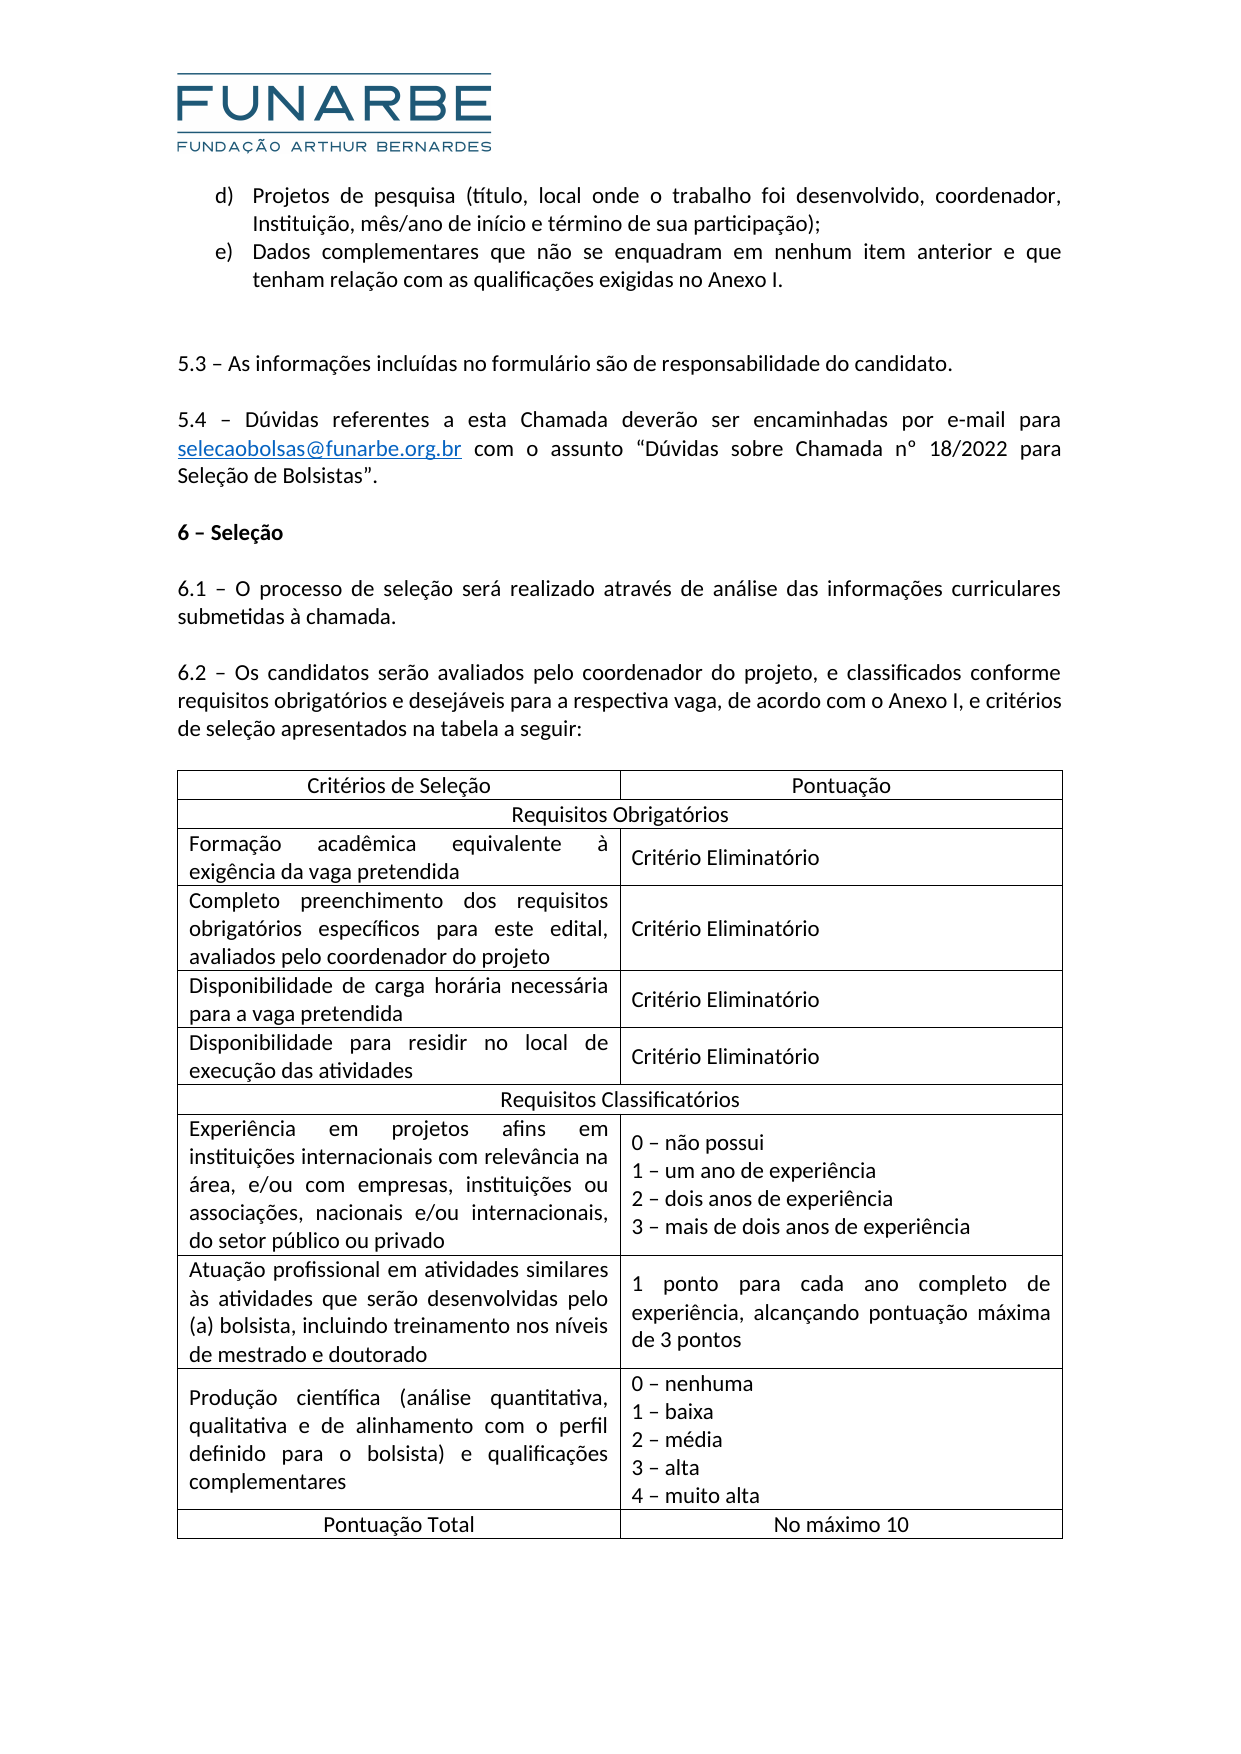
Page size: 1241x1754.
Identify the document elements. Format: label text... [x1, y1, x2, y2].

text 6.1 – O processo de seleção será realizado através de análise das informações curriculares submetidas à chamada. [177, 574, 1063, 630]
table_cell No máximo 10 [621, 1510, 1062, 1538]
text 6.2 – Os candidatos serão avaliados pelo coordenador do projeto, e classificados conforme requisitos obrigatórios e desejáveis para a respectiva vaga, de acordo com o Anexo I, e critérios de seleção apresentados na tabela a seguir: [177, 658, 1063, 742]
table_cell Critério Eliminatório [621, 971, 1062, 1027]
table_header Pontuação [621, 771, 1062, 799]
table_cell Produção científica (análise quantitativa, qualitativa e de alinhamento com o perfil definido para o bolsista) e qualificações complementares [178, 1369, 620, 1509]
table_cell Critério Eliminatório [621, 829, 1062, 885]
table_cell Disponibilidade para residir no local de execução das atividades [178, 1028, 620, 1084]
list Dados complementares que não se enquadram em nenhum item anterior e que tenham relação com as qualificações exigidas no Anexo I. [215, 237, 1063, 293]
table_cell Experiência em projetos afins em instituições internacionais com relevância na área, e/ou com empresas, instituições ou associações, nacionais e/ou internacionais, do setor público ou privado [178, 1115, 620, 1254]
table_header Critérios de Seleção [178, 771, 620, 799]
table_cell 0 – não possui 1 – um ano de experiência 2 – dois anos de experiência 3 – mais de dois anos de experiência [621, 1115, 1062, 1254]
table_cell Disponibilidade de carga horária necessária para a vaga pretendida [178, 971, 620, 1027]
table_cell Completo preenchimento dos requisitos obrigatórios específicos para este edital, avaliados pelo coordenador do projeto [178, 886, 620, 970]
table_cell Critério Eliminatório [621, 1028, 1062, 1084]
table_cell Atuação profissional em atividades similares às atividades que serão desenvolvidas pelo (a) bolsista, incluindo treinamento nos níveis de mestrado e doutorado [178, 1256, 620, 1368]
table_cell Requisitos Classificatórios [178, 1085, 1062, 1113]
text 5.3 – As informações incluídas no formulário são de responsabilidade do candidato. [177, 349, 1063, 378]
text 6 – Seleção [177, 518, 1063, 546]
table_cell 1 ponto para cada ano completo de experiência, alcançando pontuação máxima de 3 pontos [621, 1256, 1062, 1368]
text 5.4 – Dúvidas referentes a esta Chamada deverão ser encaminhadas por e-mail para selecaobolsas@funarbe.org.br com o assunto “Dúvidas sobre Chamada nº 18/2022 para Seleção de Bolsistas”. [177, 406, 1063, 490]
table_cell Requisitos Obrigatórios [178, 800, 1062, 828]
picture [177, 73, 492, 154]
table_cell Formação acadêmica equivalente à exigência da vaga pretendida [178, 829, 620, 885]
list Projetos de pesquisa (título, local onde o trabalho foi desenvolvido, coordenador, Instituição, mês/ano de início e término de sua participação); [215, 181, 1063, 237]
table_cell 0 – nenhuma 1 – baixa 2 – média 3 – alta 4 – muito alta [621, 1369, 1062, 1509]
table_cell Critério Eliminatório [621, 886, 1062, 970]
table_cell Pontuação Total [178, 1510, 620, 1538]
